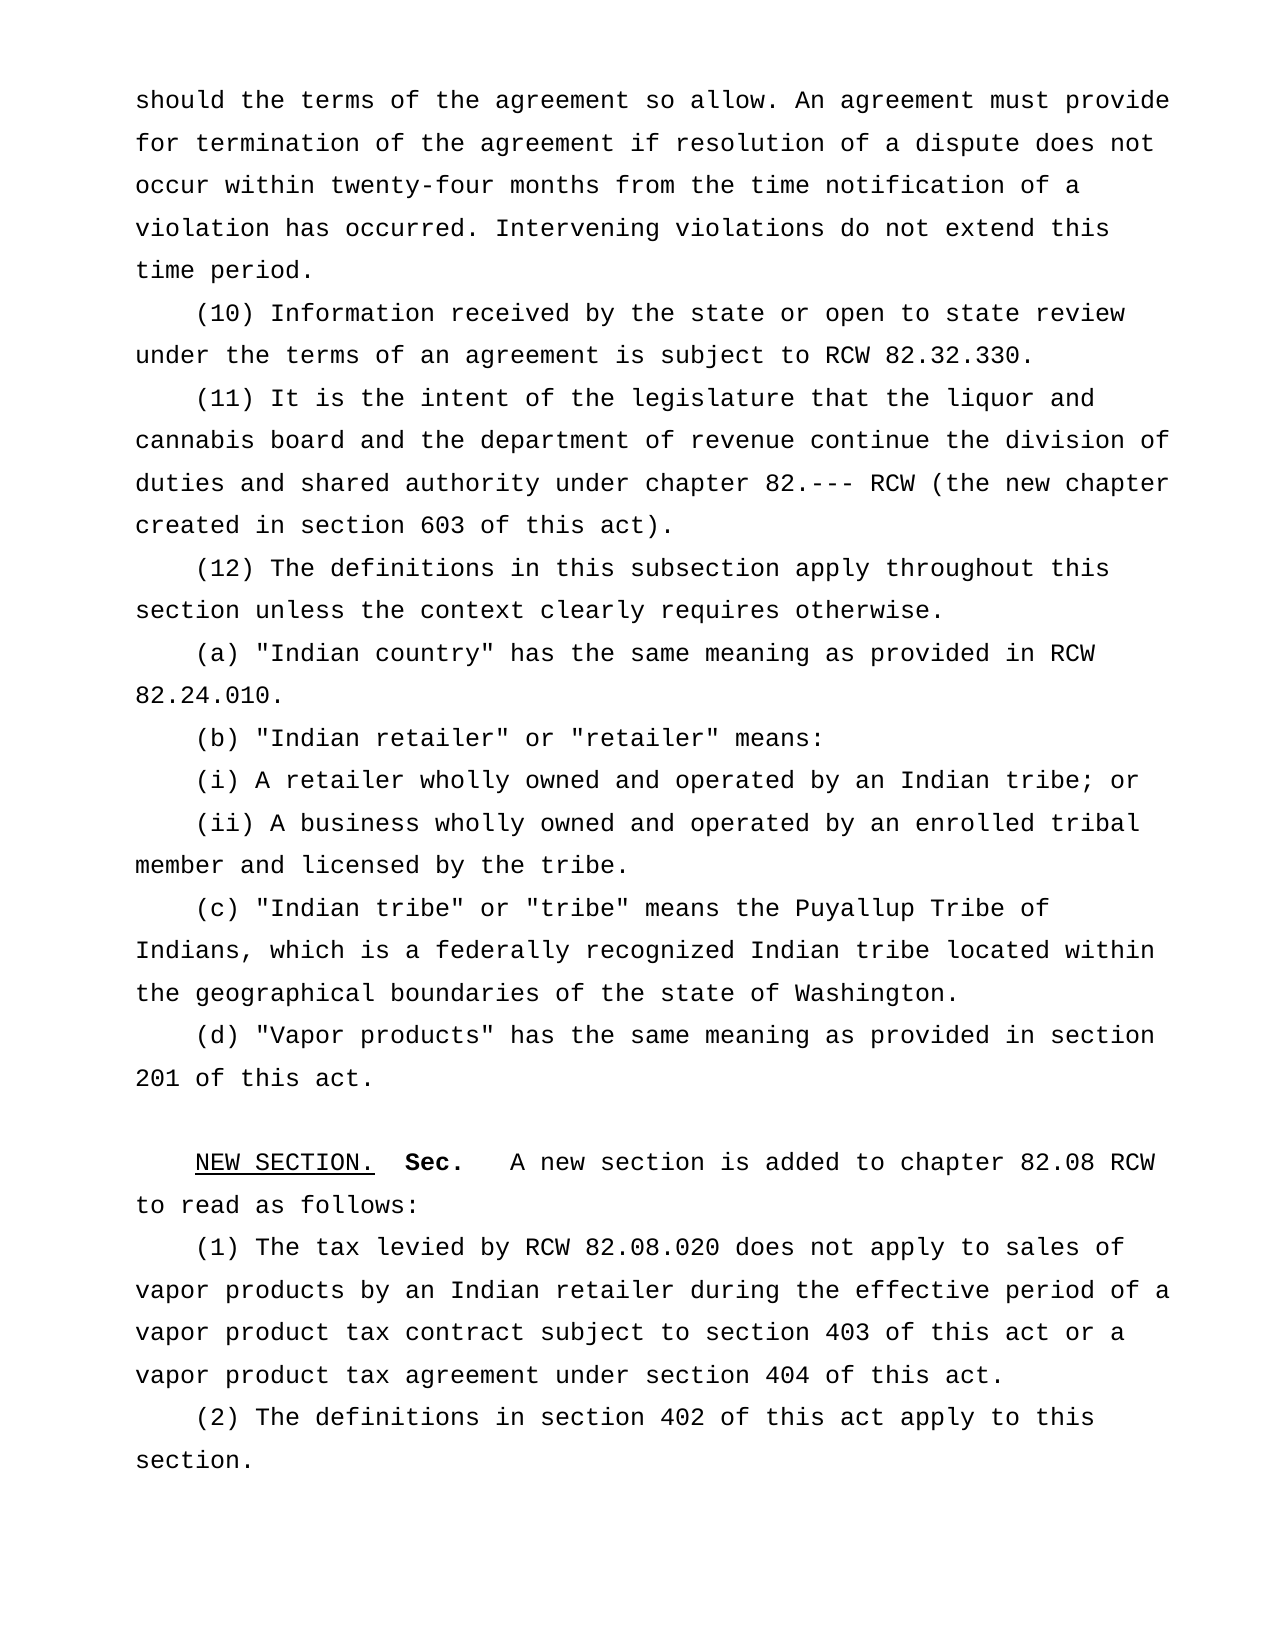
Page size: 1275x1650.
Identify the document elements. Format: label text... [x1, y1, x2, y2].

text (i) A retailer wholly owned and operated by an Indian tribe; or [135, 755, 1170, 797]
text (a) "Indian country" has the same meaning as provided in RCW 82.24.010. [135, 627, 1170, 712]
text (1) The tax levied by RCW 82.08.020 does not apply to sales of vapor products by an Indian retailer during the effective period of a vapor product tax contract subject to section 403 of this act or a vapor product tax agreement under section 404 of this act. [135, 1222, 1170, 1392]
text (d) "Vapor products" has the same meaning as provided in section 201 of this act. [135, 1010, 1170, 1095]
text (10) Information received by the state or open to state review under the terms of an agreement is subject to RCW 82.32.330. [135, 287, 1170, 372]
text (2) The definitions in section 402 of this act apply to this section. [135, 1392, 1170, 1477]
text (b) "Indian retailer" or "retailer" means: [135, 712, 1170, 755]
text (12) The definitions in this subsection apply throughout this section unless the context clearly requires otherwise. [135, 542, 1170, 627]
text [135, 75, 1170, 287]
text (11) It is the intent of the legislature that the liquor and cannabis board and the department of revenue continue the division of duties and shared authority under chapter 82.--- RCW (the new chapter created in section 603 of this act). [135, 372, 1170, 542]
text (ii) A business wholly owned and operated by an enrolled tribal member and licensed by the tribe. [135, 797, 1170, 882]
text (c) "Indian tribe" or "tribe" means the Puyallup Tribe of Indians, which is a federally recognized Indian tribe located within the geographical boundaries of the state of Washington. [135, 882, 1170, 1010]
text NEW SECTION. Sec. A new section is added to chapter 82.08 RCW to read as follows: [135, 1137, 1170, 1222]
